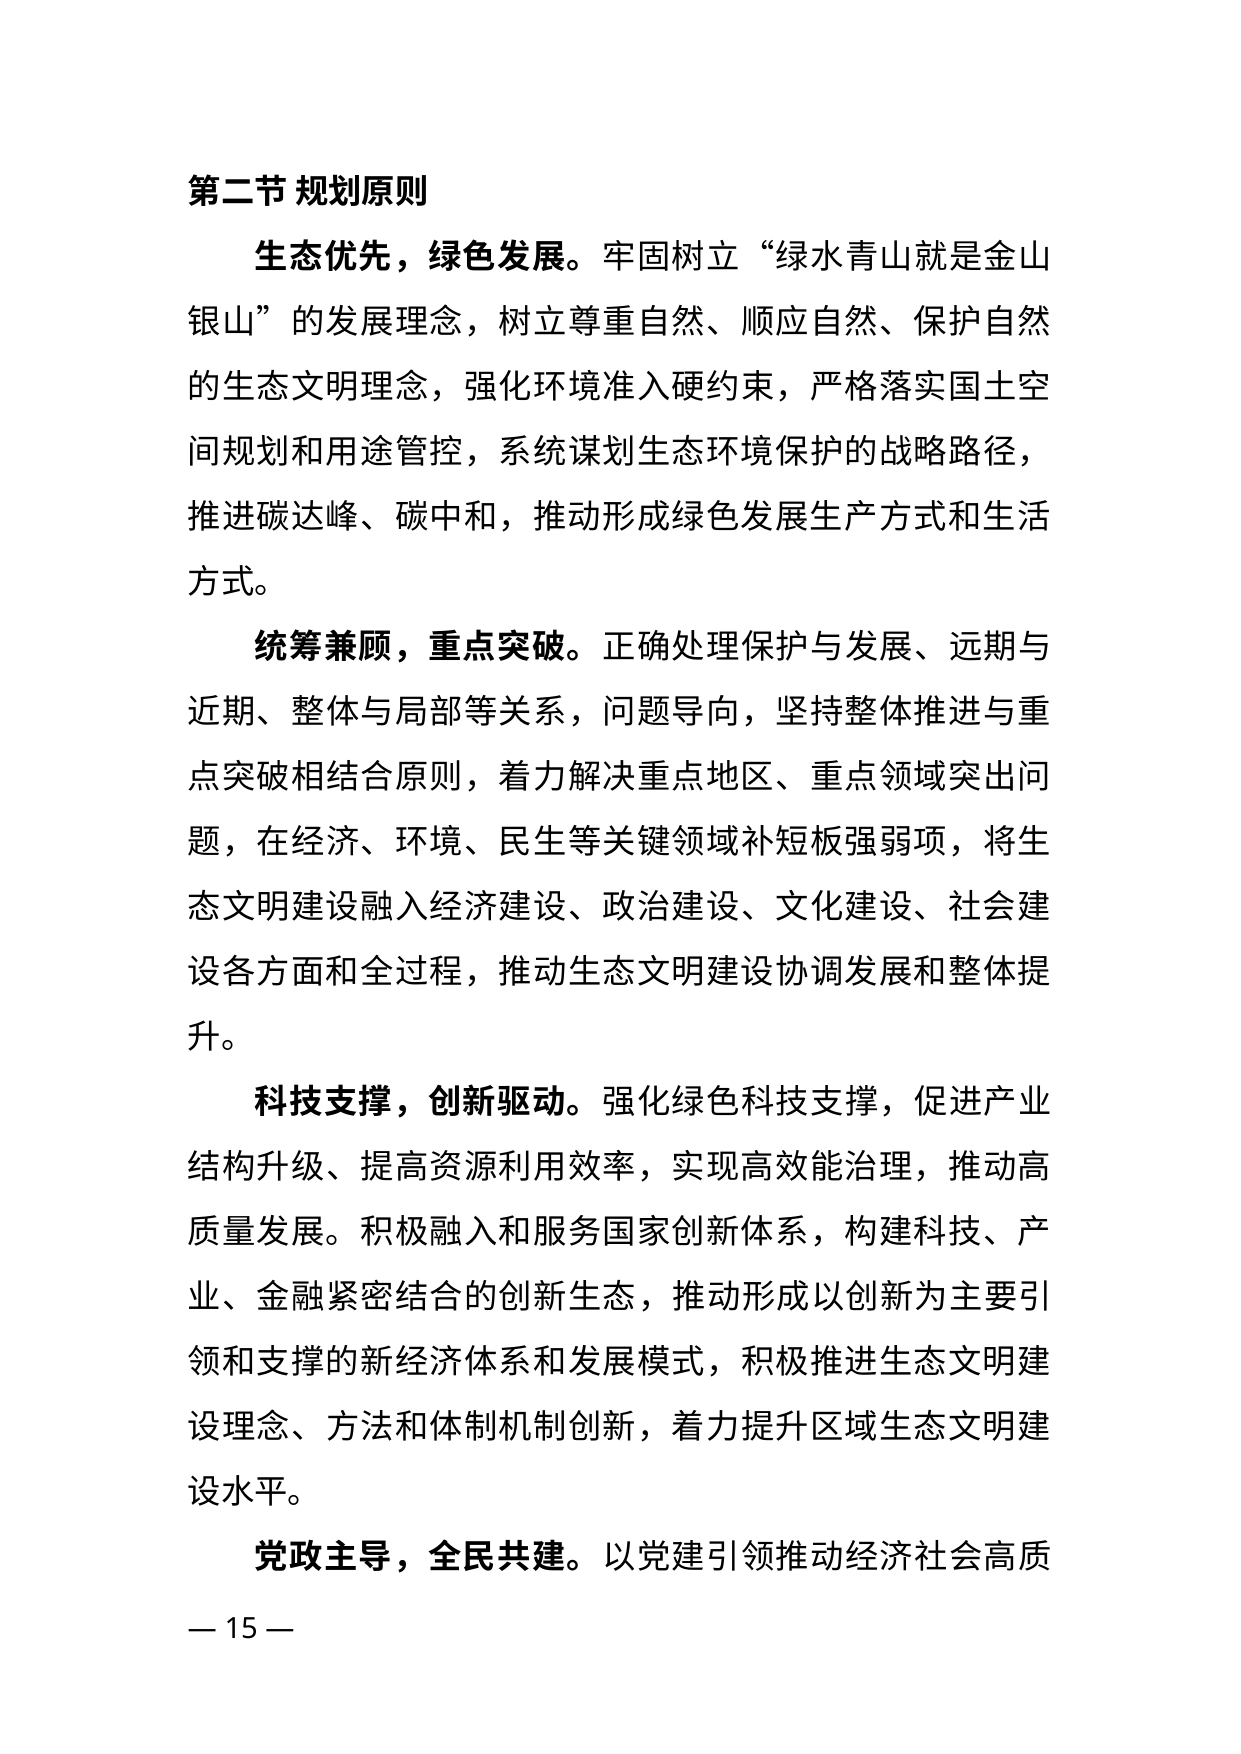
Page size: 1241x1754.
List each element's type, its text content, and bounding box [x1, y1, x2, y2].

subtitle 第二节 规划原则 [187, 156, 1053, 221]
text 科技支撑，创新驱动。强化绿色科技支撑，促进产业结构升级、提高资源利用效率，实现高效能治理，推动高质量发展。积极融入和服务国家创新体系，构建科技、产业、金融紧密结合的创新生态，推动形成以创新为主要引领和支撑的新经济体系和发展模式，积极推进生态文明建设理念、方法和体制机制创新，着力提升区域生态文明建设水平。 [187, 1066, 1053, 1521]
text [187, 1521, 1053, 1586]
text 生态优先，绿色发展。牢固树立“绿水青山就是金山银山”的发展理念，树立尊重自然、顺应自然、保护自然的生态文明理念，强化环境准入硬约束，严格落实国土空间规划和用途管控，系统谋划生态环境保护的战略路径，推进碳达峰、碳中和，推动形成绿色发展生产方式和生活方式。 [187, 221, 1053, 611]
text 统筹兼顾，重点突破。正确处理保护与发展、远期与近期、整体与局部等关系，问题导向，坚持整体推进与重点突破相结合原则，着力解决重点地区、重点领域突出问题，在经济、环境、民生等关键领域补短板强弱项，将生态文明建设融入经济建设、政治建设、文化建设、社会建设各方面和全过程，推动生态文明建设协调发展和整体提升。 [187, 611, 1053, 1066]
